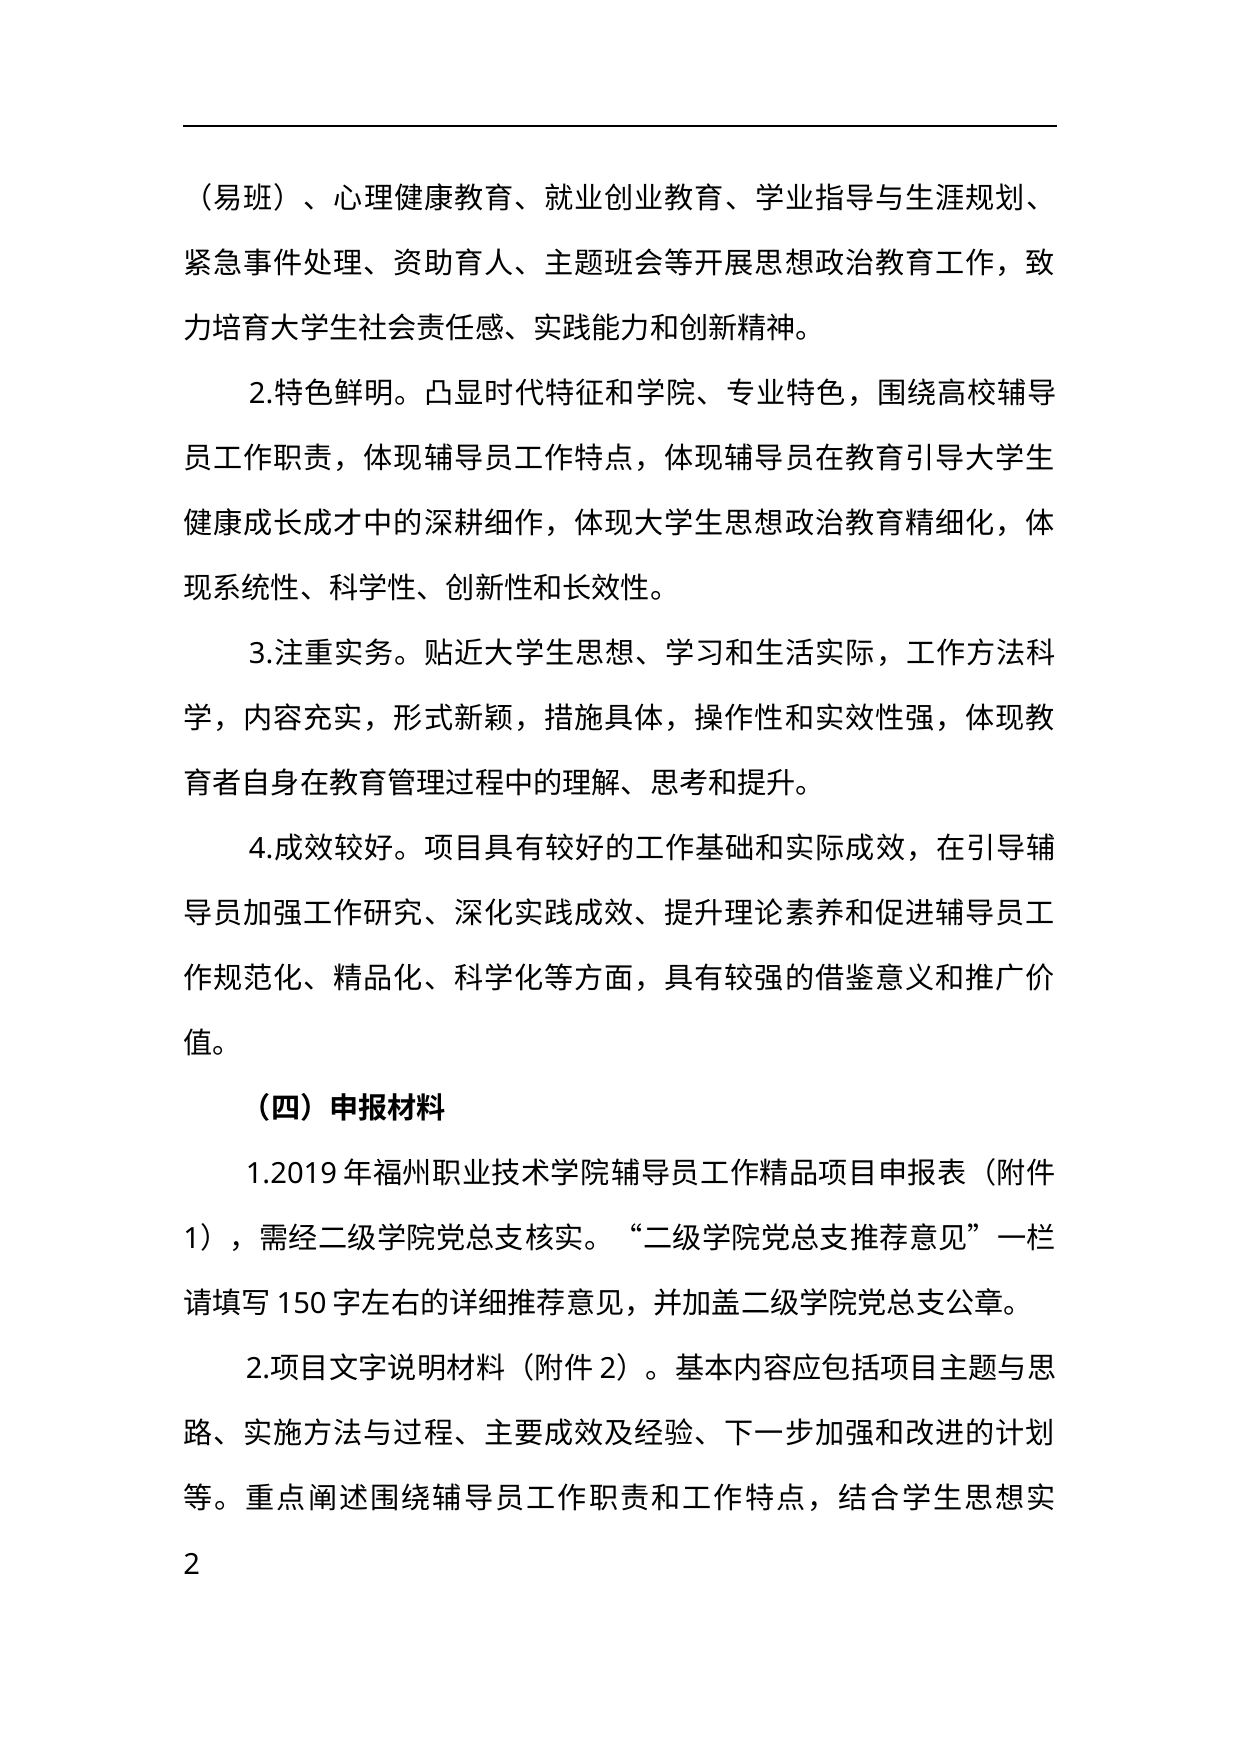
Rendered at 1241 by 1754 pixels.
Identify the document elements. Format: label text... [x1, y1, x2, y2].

text 2.特色鲜明。凸显时代特征和学院、专业特色，围绕高校辅导员工作职责，体现辅导员工作特点，体现辅导员在教育引导大学生健康成长成才中的深耕细作，体现大学生思想政治教育精细化，体现系统性、科学性、创新性和长效性。 [183, 358, 1057, 618]
text 1.2019年福州职业技术学院辅导员工作精品项目申报表（附件1），需经二级学院党总支核实。“二级学院党总支推荐意见”一栏请填写150字左右的详细推荐意见，并加盖二级学院党总支公章。 [183, 1138, 1057, 1333]
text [183, 1333, 1057, 1528]
text 4.成效较好。项目具有较好的工作基础和实际成效，在引导辅导员加强工作研究、深化实践成效、提升理论素养和促进辅导员工作规范化、精品化、科学化等方面，具有较强的借鉴意义和推广价值。 [183, 813, 1057, 1073]
text （四）申报材料 [183, 1073, 1057, 1138]
text 3.注重实务。贴近大学生思想、学习和生活实际，工作方法科学，内容充实，形式新颖，措施具体，操作性和实效性强，体现教育者自身在教育管理过程中的理解、思考和提升。 [183, 618, 1057, 813]
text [183, 163, 1057, 358]
